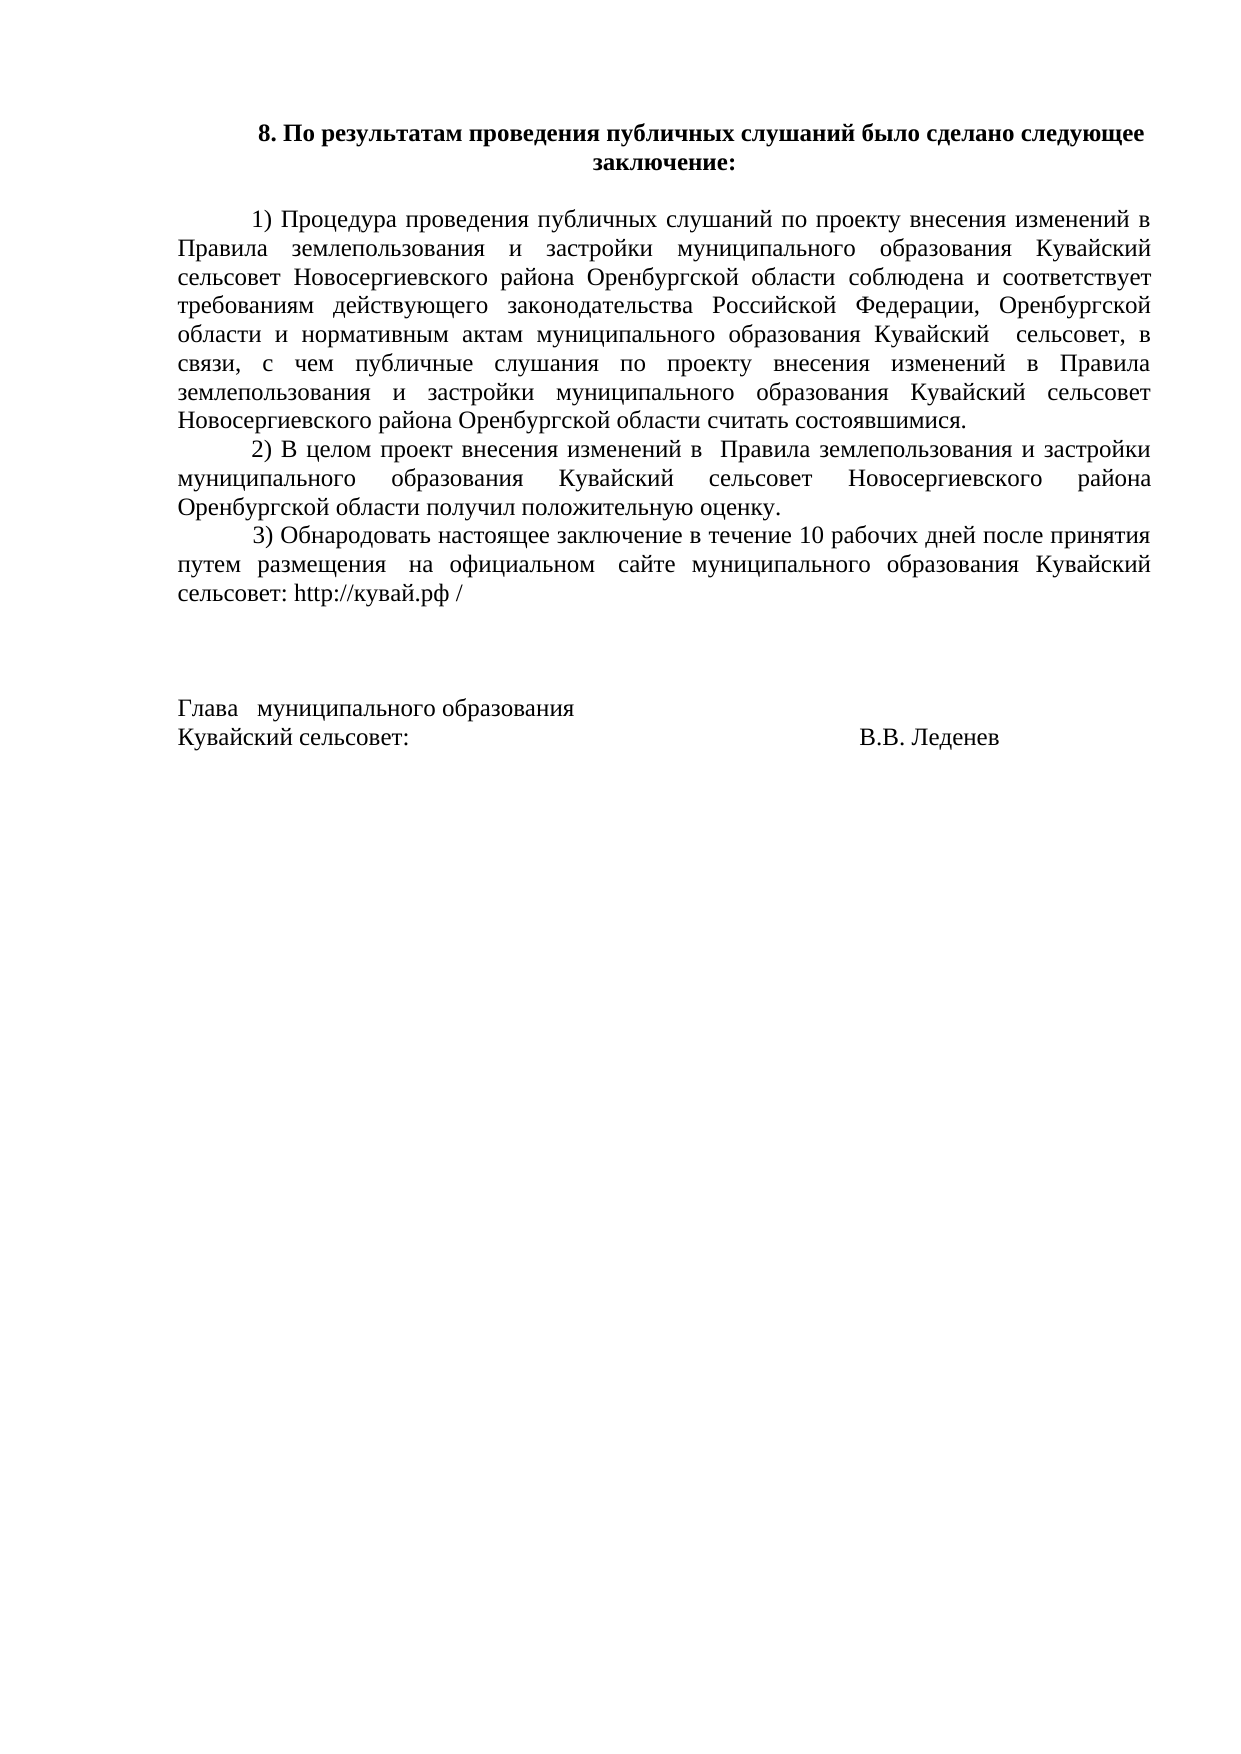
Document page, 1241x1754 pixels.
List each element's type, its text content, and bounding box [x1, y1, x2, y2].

text 1) Процедура проведения публичных слушаний по проекту внесения изменений в Правила землепользования и застройки муниципального образования Кувайский сельсовет Новосергиевского района Оренбургской области соблюдена и соответствует требованиям действующего законодательства Российской Федерации, Оренбургской области и нормативным актам муниципального образования Кувайский сельсовет, в связи, с чем публичные слушания по проекту внесения изменений в Правила землепользования и застройки муниципального образования Кувайский сельсовет Новосергиевского района Оренбургской области считать состоявшимися. [177, 204, 1152, 434]
text 8. По результатам проведения публичных слушаний было сделано следующее заключение: [177, 118, 1152, 176]
text Глава муниципального образования [177, 693, 1152, 722]
text 3) Обнародовать настоящее заключение в течение 10 рабочих дней после принятия путем размещения на официальном сайте муниципального образования Кувайский сельсовет: http://кувай.рф / [177, 521, 1152, 607]
text 2) В целом проект внесения изменений в Правила землепользования и застройки муниципального образования Кувайский сельсовет Новосергиевского района Оренбургской области получил положительную оценку. [177, 434, 1152, 521]
text Кувайский сельсовет: В.В. Леденев [177, 722, 1152, 751]
